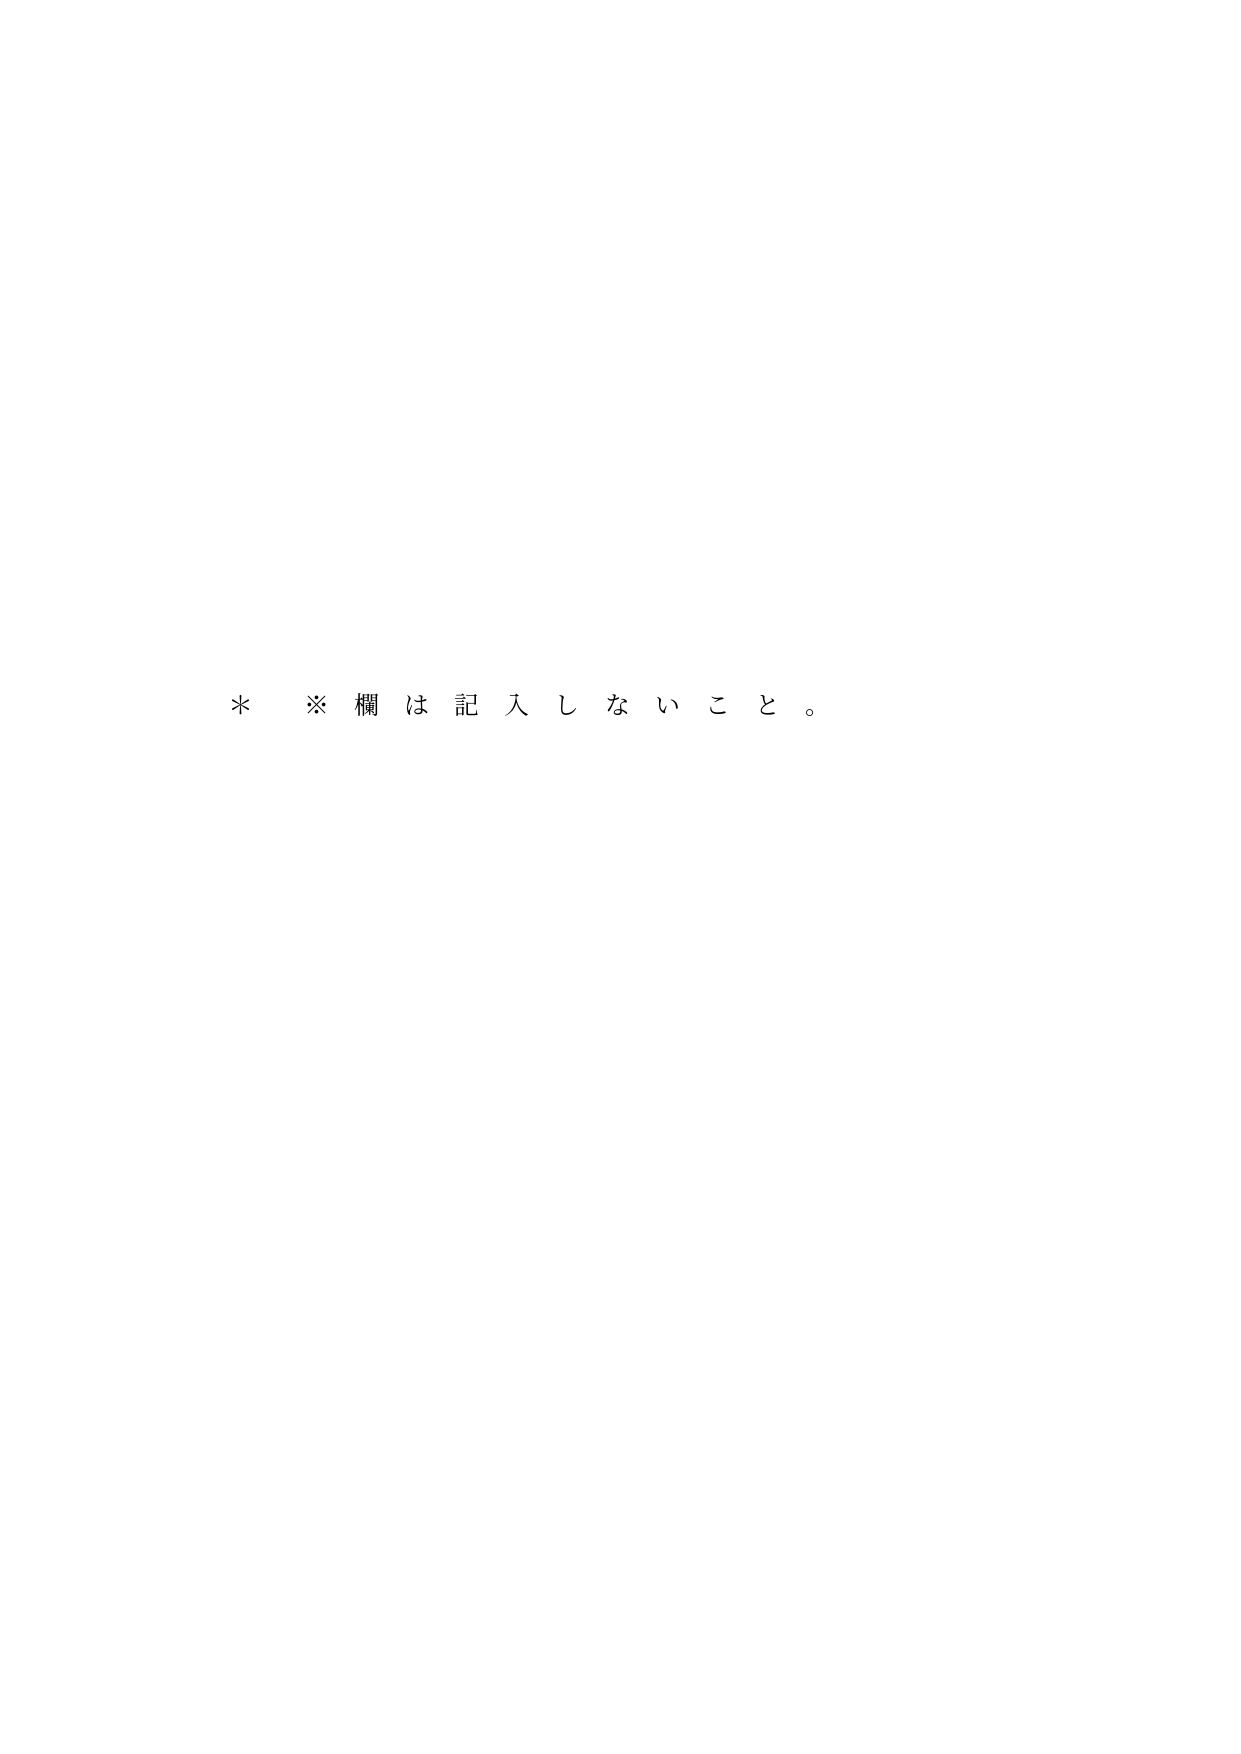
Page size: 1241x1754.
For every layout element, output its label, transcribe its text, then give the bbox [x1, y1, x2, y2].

text ＊ ※欄は記入しないこと。 [128, 677, 1082, 730]
